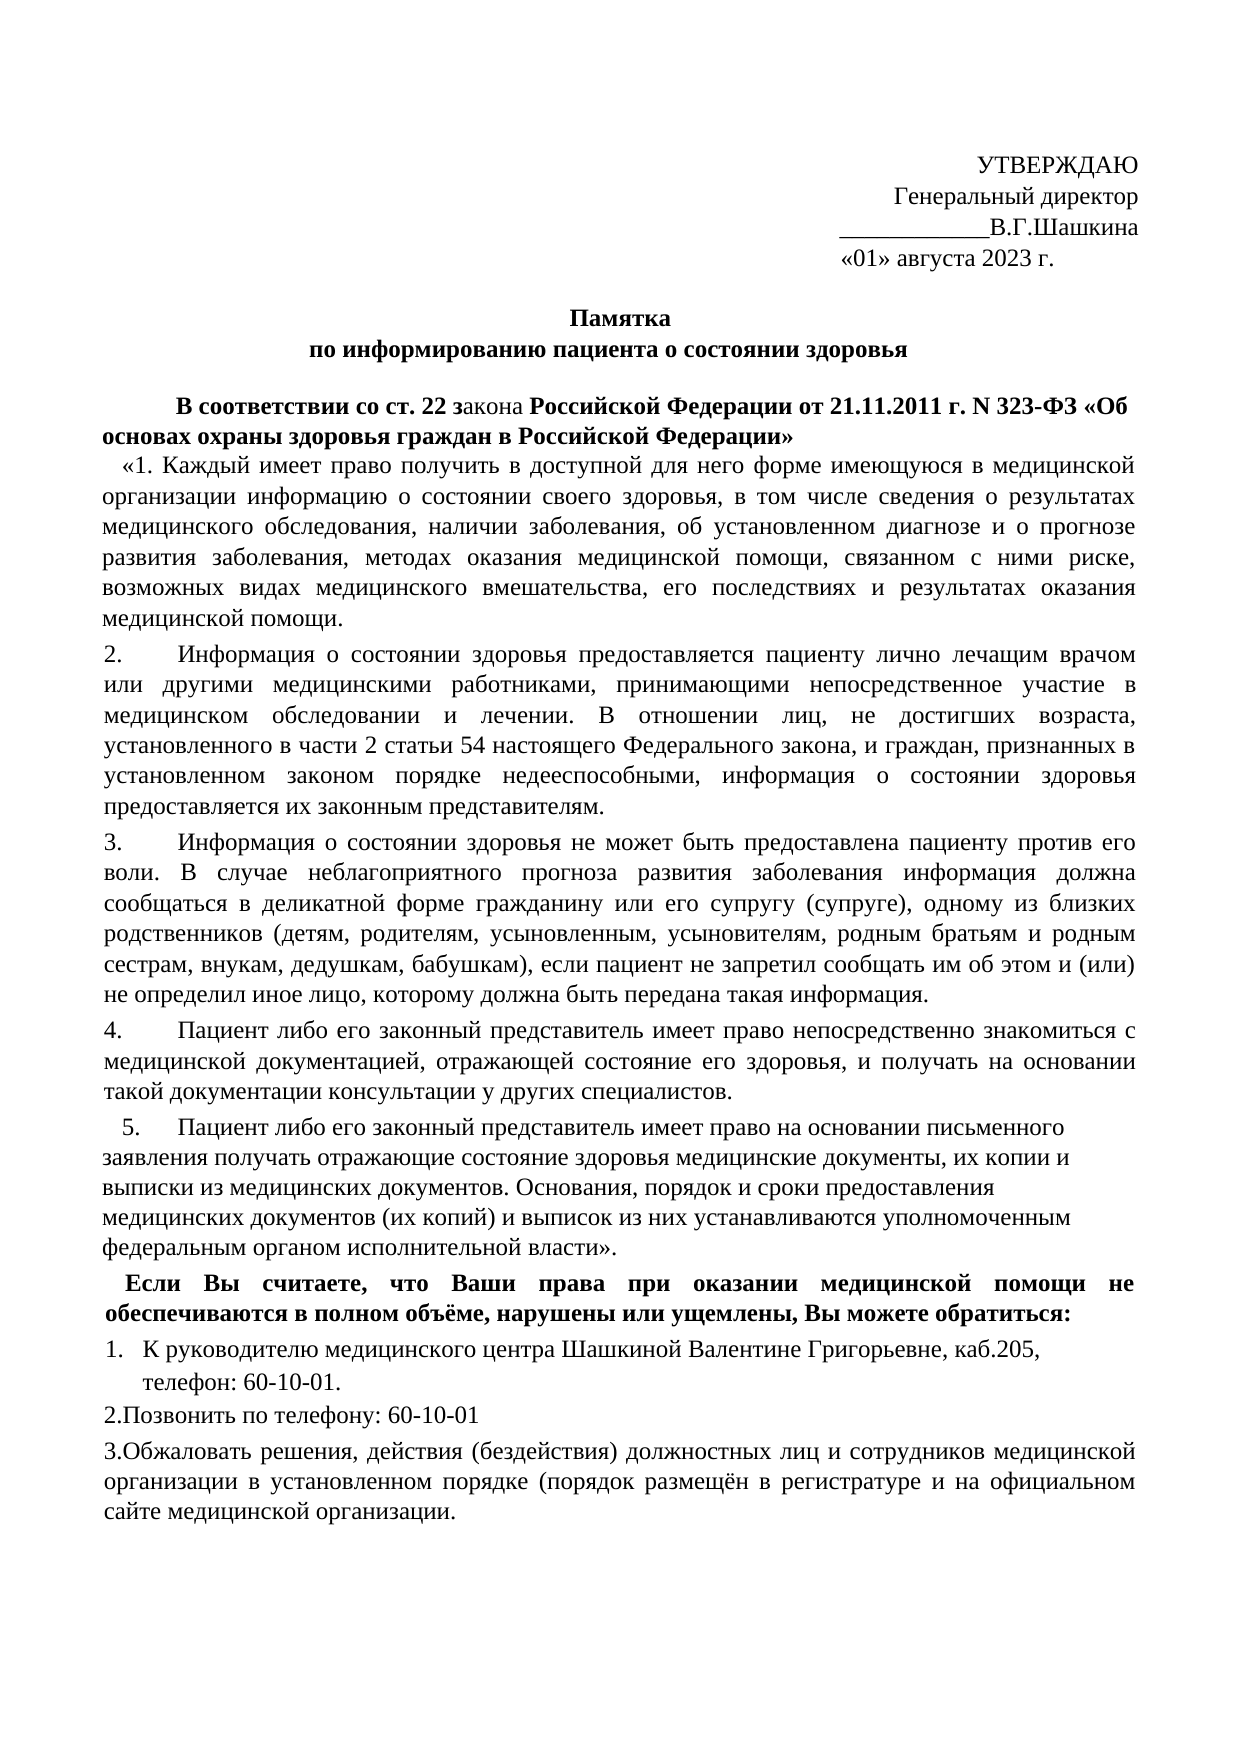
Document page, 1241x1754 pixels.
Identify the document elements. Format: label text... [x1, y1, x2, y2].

text по информированию пациента о состоянии здоровья [309, 334, 1137, 363]
list Информация о состоянии здоровья не может быть предоставлена пациенту против его воли. В случае неблагоприятного прогноза развития заболевания информация должна сообщаться в деликатной форме гражданину или его супругу (супруге), одному из близких родственников (детям, родителям, усыновленным, усыновителям, родным братьям и родным сестрам, внукам, дедушкам, бабушкам), если пациент не запретил сообщать им об этом и (или) не определил иное лицо, которому должна быть передана такая информация. [103, 827, 1137, 1008]
list Пациент либо его законный представитель имеет право непосредственно знакомиться с медицинской документацией, отражающей состояние его здоровья, и получать на основании такой документации консультации у других специалистов. [103, 1015, 1137, 1105]
list Пациент либо его законный представитель имеет право на основании письменного заявления получать отражающие состояние здоровья медицинские документы, их копии и выписки из медицинских документов. Основания, порядок и сроки предоставления медицинских документов (их копий) и выписок из них устанавливаются уполномоченным федеральным органом исполнительной власти». [102, 1112, 1138, 1261]
text 3.Обжаловать решения, действия (бездействия) должностных лиц и сотрудников медицинской организации в установленном порядке (порядок размещён в регистратуре и на официальном сайте медицинской организации. [103, 1436, 1137, 1525]
text 2.Позвонить по телефону: 60-10-01 [103, 1400, 1137, 1429]
text «1. Каждый имеет право получить в доступной для него форме имеющуюся в медицинской организации информацию о состоянии своего здоровья, в том числе сведения о результатах медицинского обследования, наличии заболевания, об установленном диагнозе и о прогнозе развития заболевания, методах оказания медицинской помощи, связанном с ними риске, возможных видах медицинского вмешательства, его последствиях и результатах оказания медицинской помощи. [102, 451, 1137, 631]
list К руководителю медицинского центра Шашкиной Валентине Григорьевне, каб.205, телефон: 60-10-01. [105, 1334, 1137, 1396]
text Памятка [103, 303, 1137, 332]
list Информация о состоянии здоровья предоставляется пациенту лично лечащим врачом или другими медицинскими работниками, принимающими непосредственное участие в медицинском обследовании и лечении. В отношении лиц, не достигших возраста, установленного в части 2 статьи 54 настоящего Федерального закона, и граждан, признанных в установленном законом порядке недееспособными, информация о состоянии здоровья предоставляется их законным представителям. [103, 639, 1137, 820]
text ____________В.Г.Шашкина [103, 212, 1138, 241]
text Генеральный директор [103, 181, 1138, 210]
text В соответствии со ст. 22 закона Российской Федерации от 21.11.2011 г. N 323-ФЗ «Об основах охраны здоровья граждан в Российской Федерации» [102, 391, 1138, 449]
text Если Вы считаете, что Ваши права при оказании медицинской помощи не обеспечиваются в полном объёме, нарушены или ущемлены, Вы можете обратиться: [105, 1268, 1135, 1327]
text «01» августа 2023 г. [103, 243, 1054, 272]
text УТВЕРЖДАЮ [103, 150, 1138, 179]
